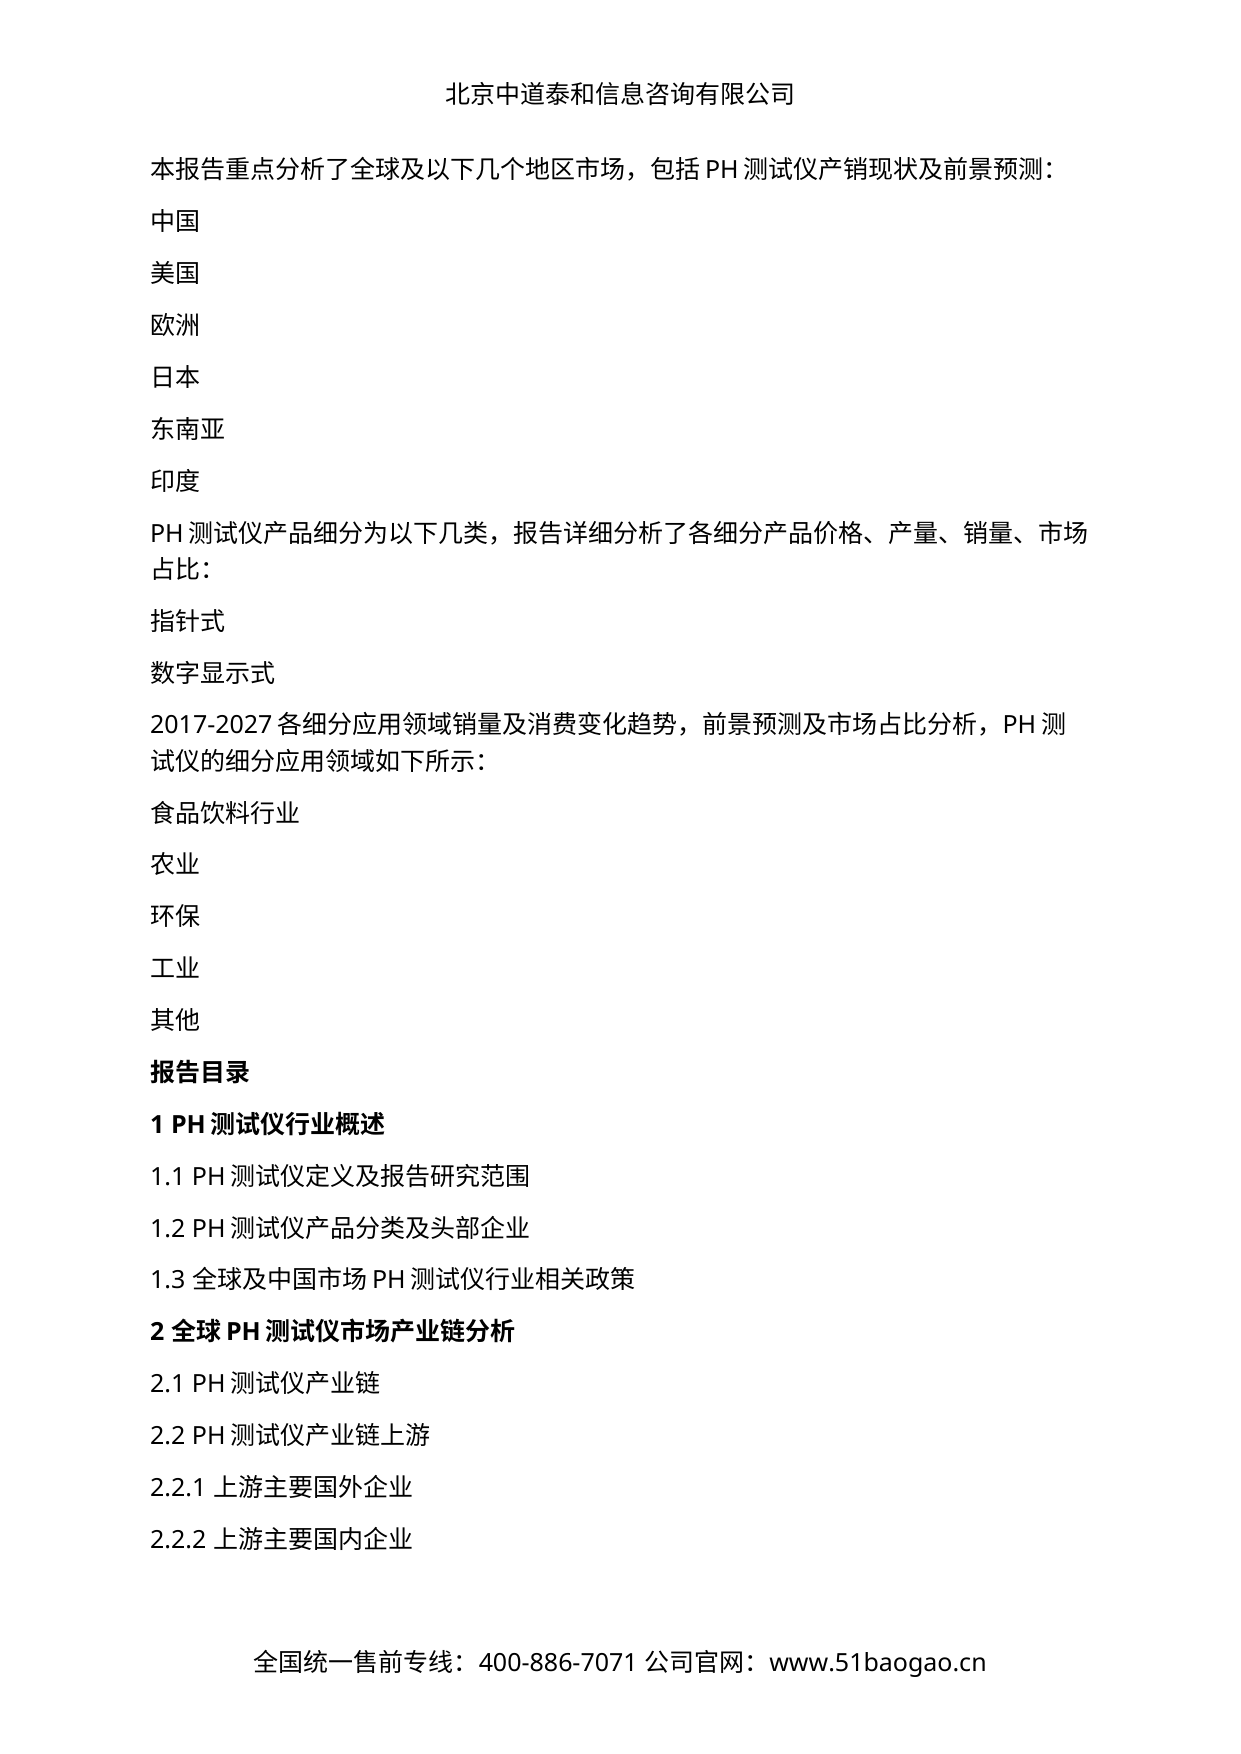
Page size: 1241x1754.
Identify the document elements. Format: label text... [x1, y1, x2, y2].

text 日本 [150, 357, 1090, 394]
text 中国 [150, 202, 1090, 238]
text 环保 [150, 897, 1090, 933]
text 本报告重点分析了全球及以下几个地区市场，包括PH测试仪产销现状及前景预测： [150, 150, 1090, 186]
text 2 全球PH测试仪市场产业链分析 [150, 1312, 1090, 1348]
text 1.2 PH测试仪产品分类及头部企业 [150, 1208, 1090, 1244]
text PH测试仪产品细分为以下几类，报告详细分析了各细分产品价格、产量、销量、市场占比： [150, 513, 1090, 586]
text 1.1 PH测试仪定义及报告研究范围 [150, 1156, 1090, 1192]
text 数字显示式 [150, 653, 1090, 689]
text 2.2.1 上游主要国外企业 [150, 1467, 1090, 1504]
text 2.1 PH测试仪产业链 [150, 1364, 1090, 1400]
text 1.3 全球及中国市场PH测试仪行业相关政策 [150, 1260, 1090, 1296]
text 印度 [150, 461, 1090, 497]
text 1 PH测试仪行业概述 [150, 1104, 1090, 1141]
text 食品饮料行业 [150, 793, 1090, 829]
text 农业 [150, 845, 1090, 881]
text 工业 [150, 949, 1090, 985]
text 报告目录 [150, 1052, 1090, 1089]
text 2017-2027各细分应用领域销量及消费变化趋势，前景预测及市场占比分析，PH测试仪的细分应用领域如下所示： [150, 705, 1090, 777]
text 美国 [150, 254, 1090, 290]
text 东南亚 [150, 409, 1090, 446]
text 欧洲 [150, 306, 1090, 342]
text 其他 [150, 1001, 1090, 1037]
text 2.2.2 上游主要国内企业 [150, 1519, 1090, 1556]
text 指针式 [150, 601, 1090, 637]
text 2.2 PH测试仪产业链上游 [150, 1416, 1090, 1452]
